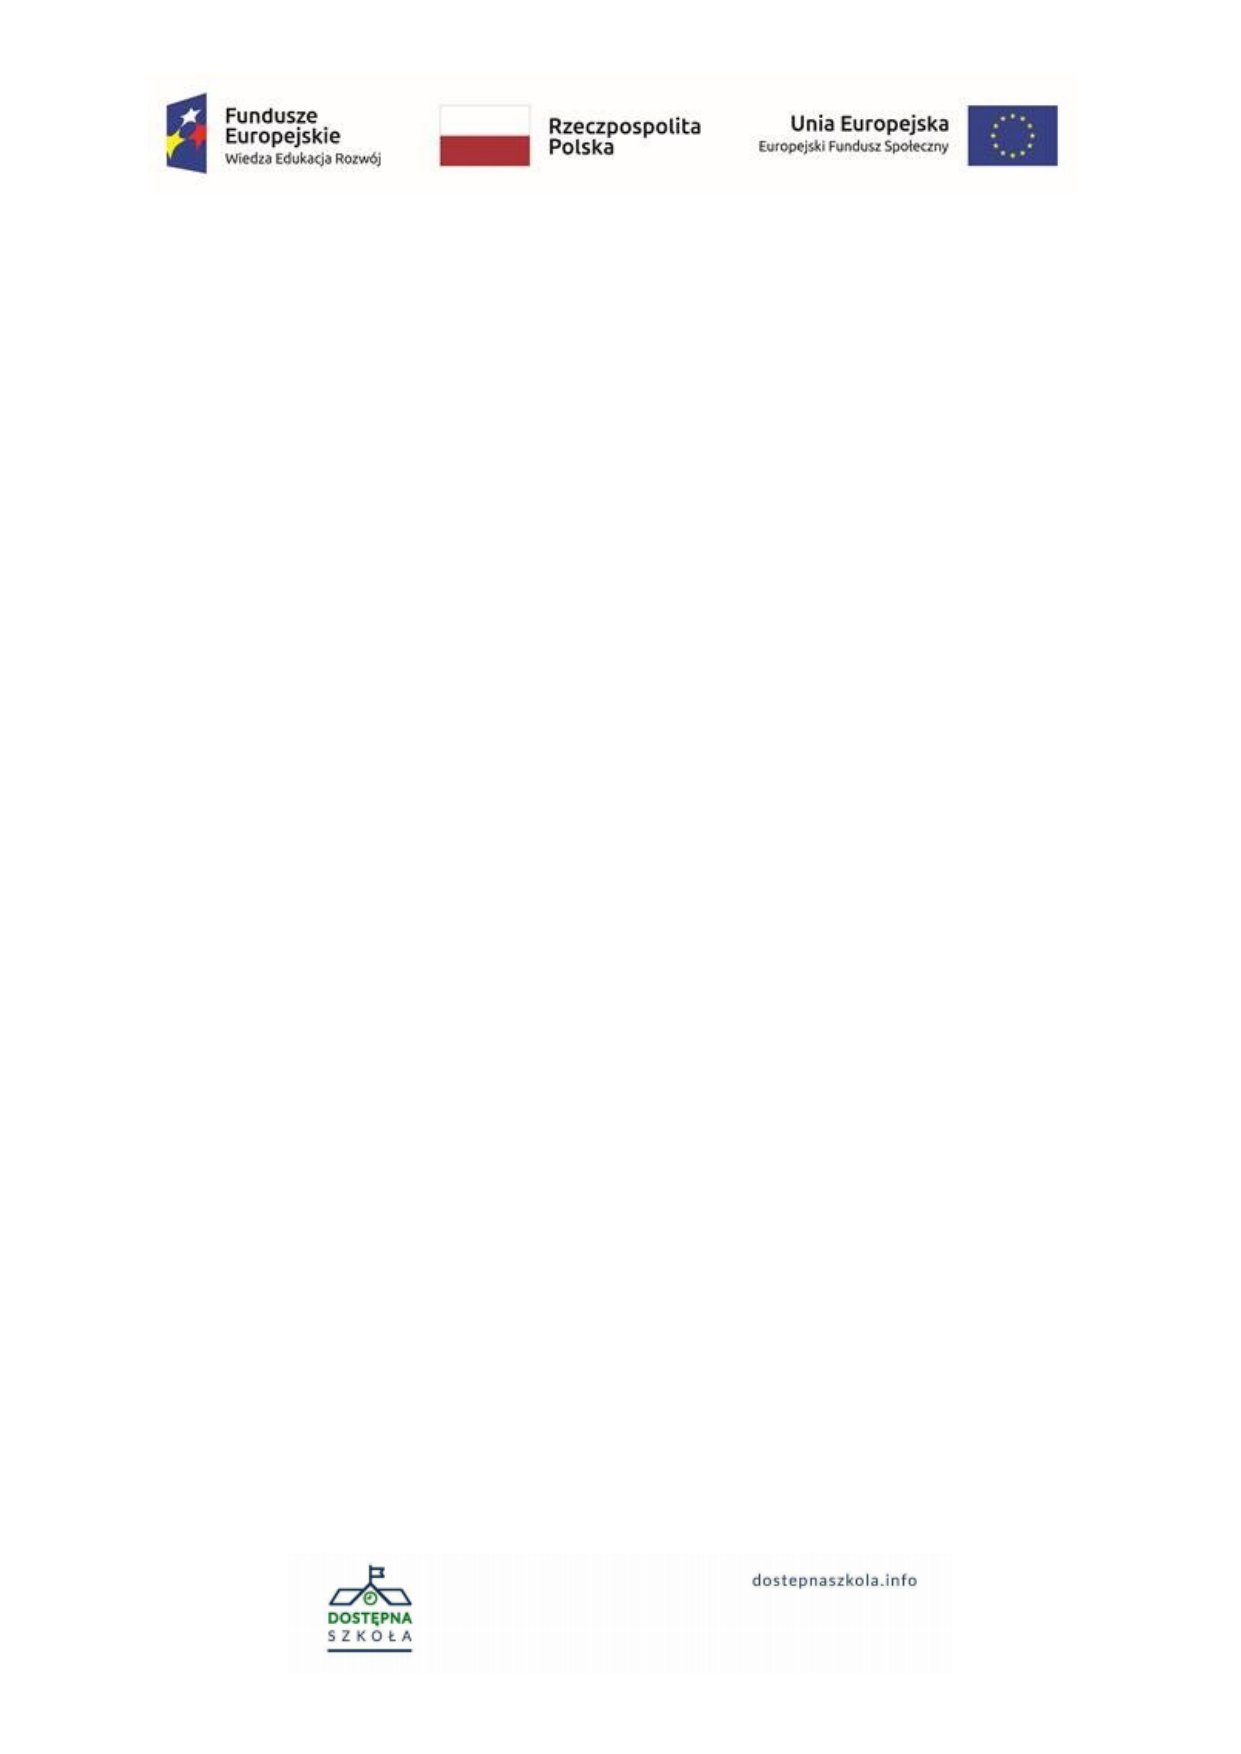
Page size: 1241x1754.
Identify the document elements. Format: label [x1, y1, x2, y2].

picture [288, 1553, 953, 1673]
picture [147, 73, 1078, 194]
